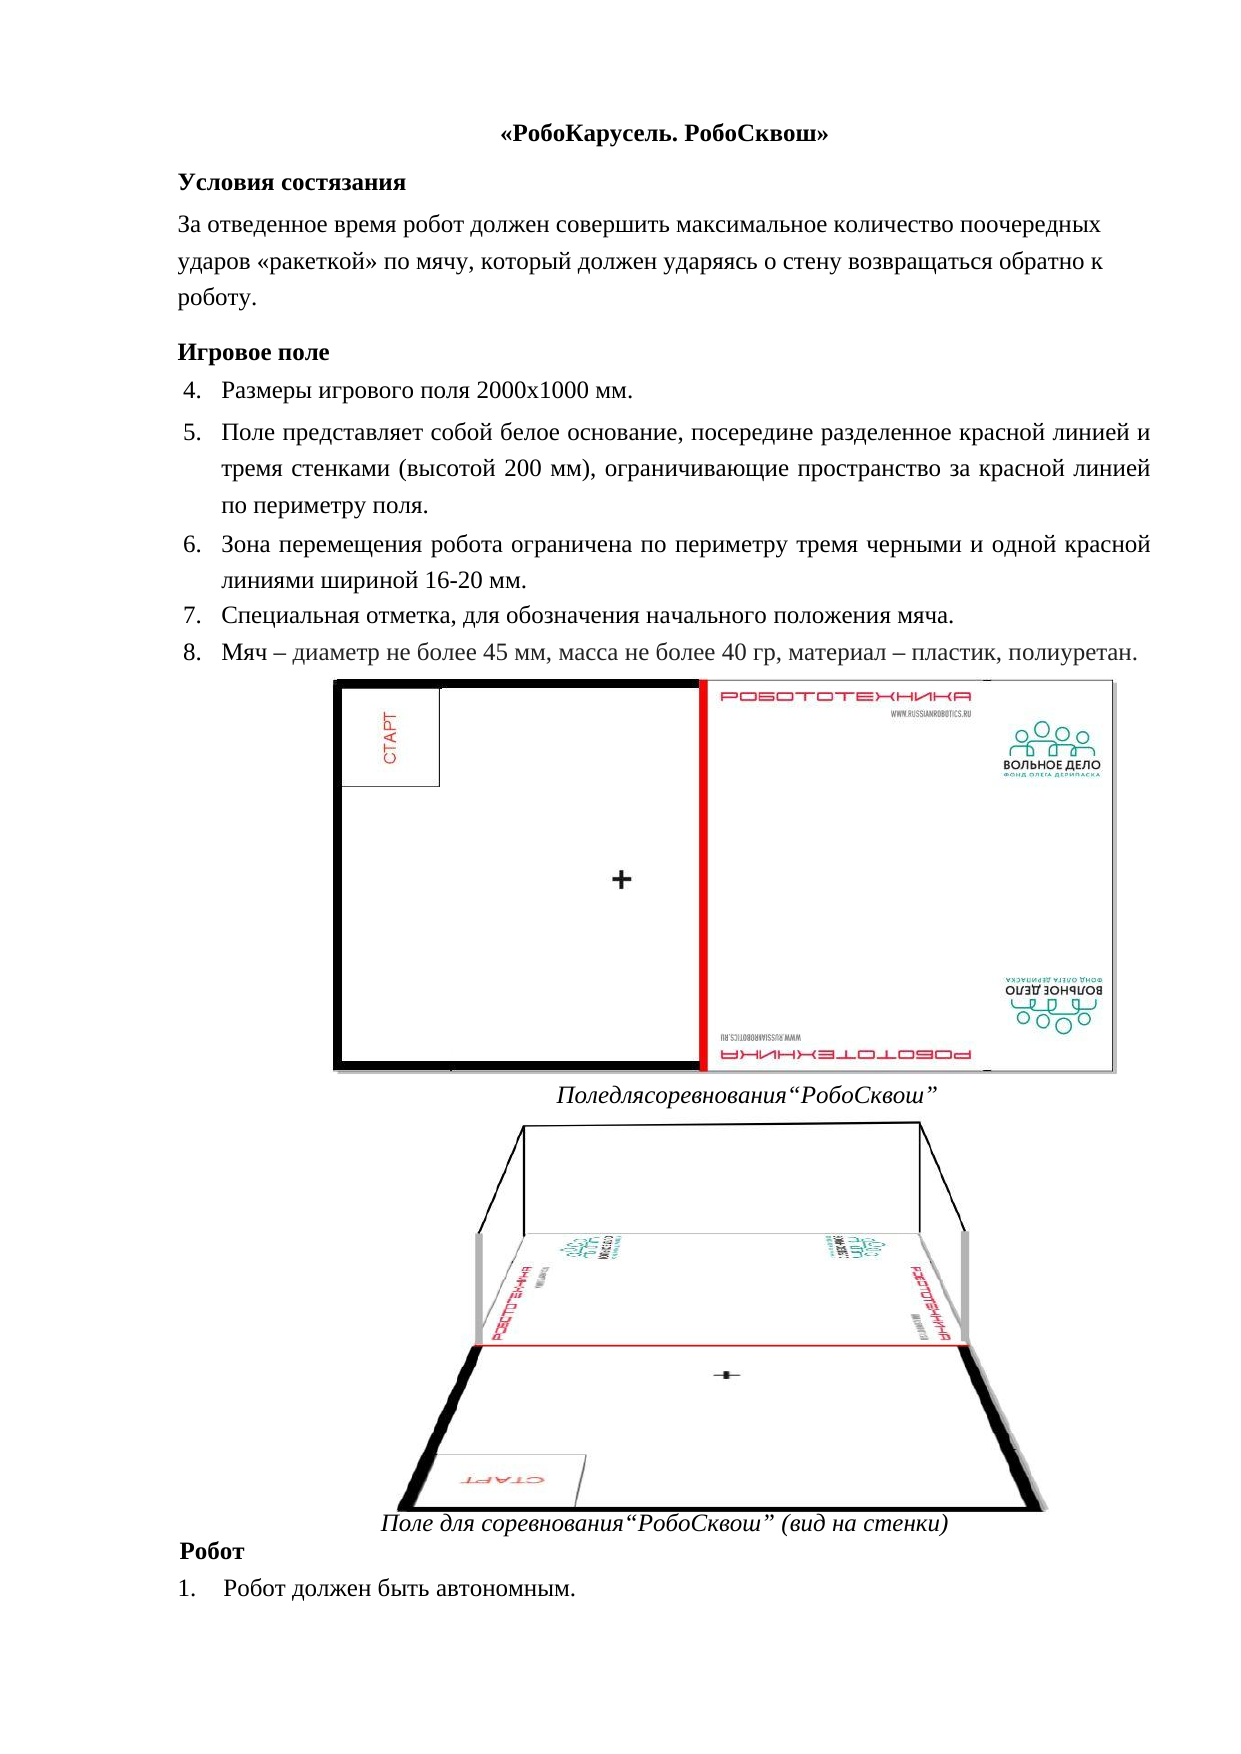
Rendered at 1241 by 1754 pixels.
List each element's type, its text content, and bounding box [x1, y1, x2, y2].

text Робот [179, 1536, 1152, 1564]
text «РобоКарусель. РобоСквош» [177, 118, 1152, 147]
text Поле для соревнования“РобоСквош” (вид на стенки) [177, 1513, 1152, 1536]
list Специальная отметка, для обозначения начального положения мяча. [183, 598, 1152, 629]
text Игровое поле [177, 335, 1152, 366]
list Мяч – диаметр не более 45 мм, масса не более 40 гр, материал – пластик, полиуретан. [183, 636, 1152, 667]
list Робот должен быть автономным. [177, 1572, 1152, 1603]
list Размеры игрового поля 2000х1000 мм. [183, 373, 1152, 404]
text Условия состязания [177, 166, 1152, 197]
text За отведенное время робот должен совершить максимальное количество поочередных ударов «ракеткой» по мячу, который должен ударяясь о стену возвращаться обратно к роботу. [177, 204, 1152, 313]
picture [329, 677, 1118, 1075]
list Зона перемещения робота ограничена по периметру тремя черными и одной красной линиями шириной 16-20 мм. [183, 523, 1152, 596]
list Поле представляет собой белое основание, посередине разделенное красной линией и тремя стенками (высотой 200 мм), ограничивающие пространство за красной линией по периметру поля. [183, 411, 1152, 521]
text Поледлясоревнования“РобоСквош” [556, 1084, 1152, 1108]
picture [388, 1116, 1059, 1513]
